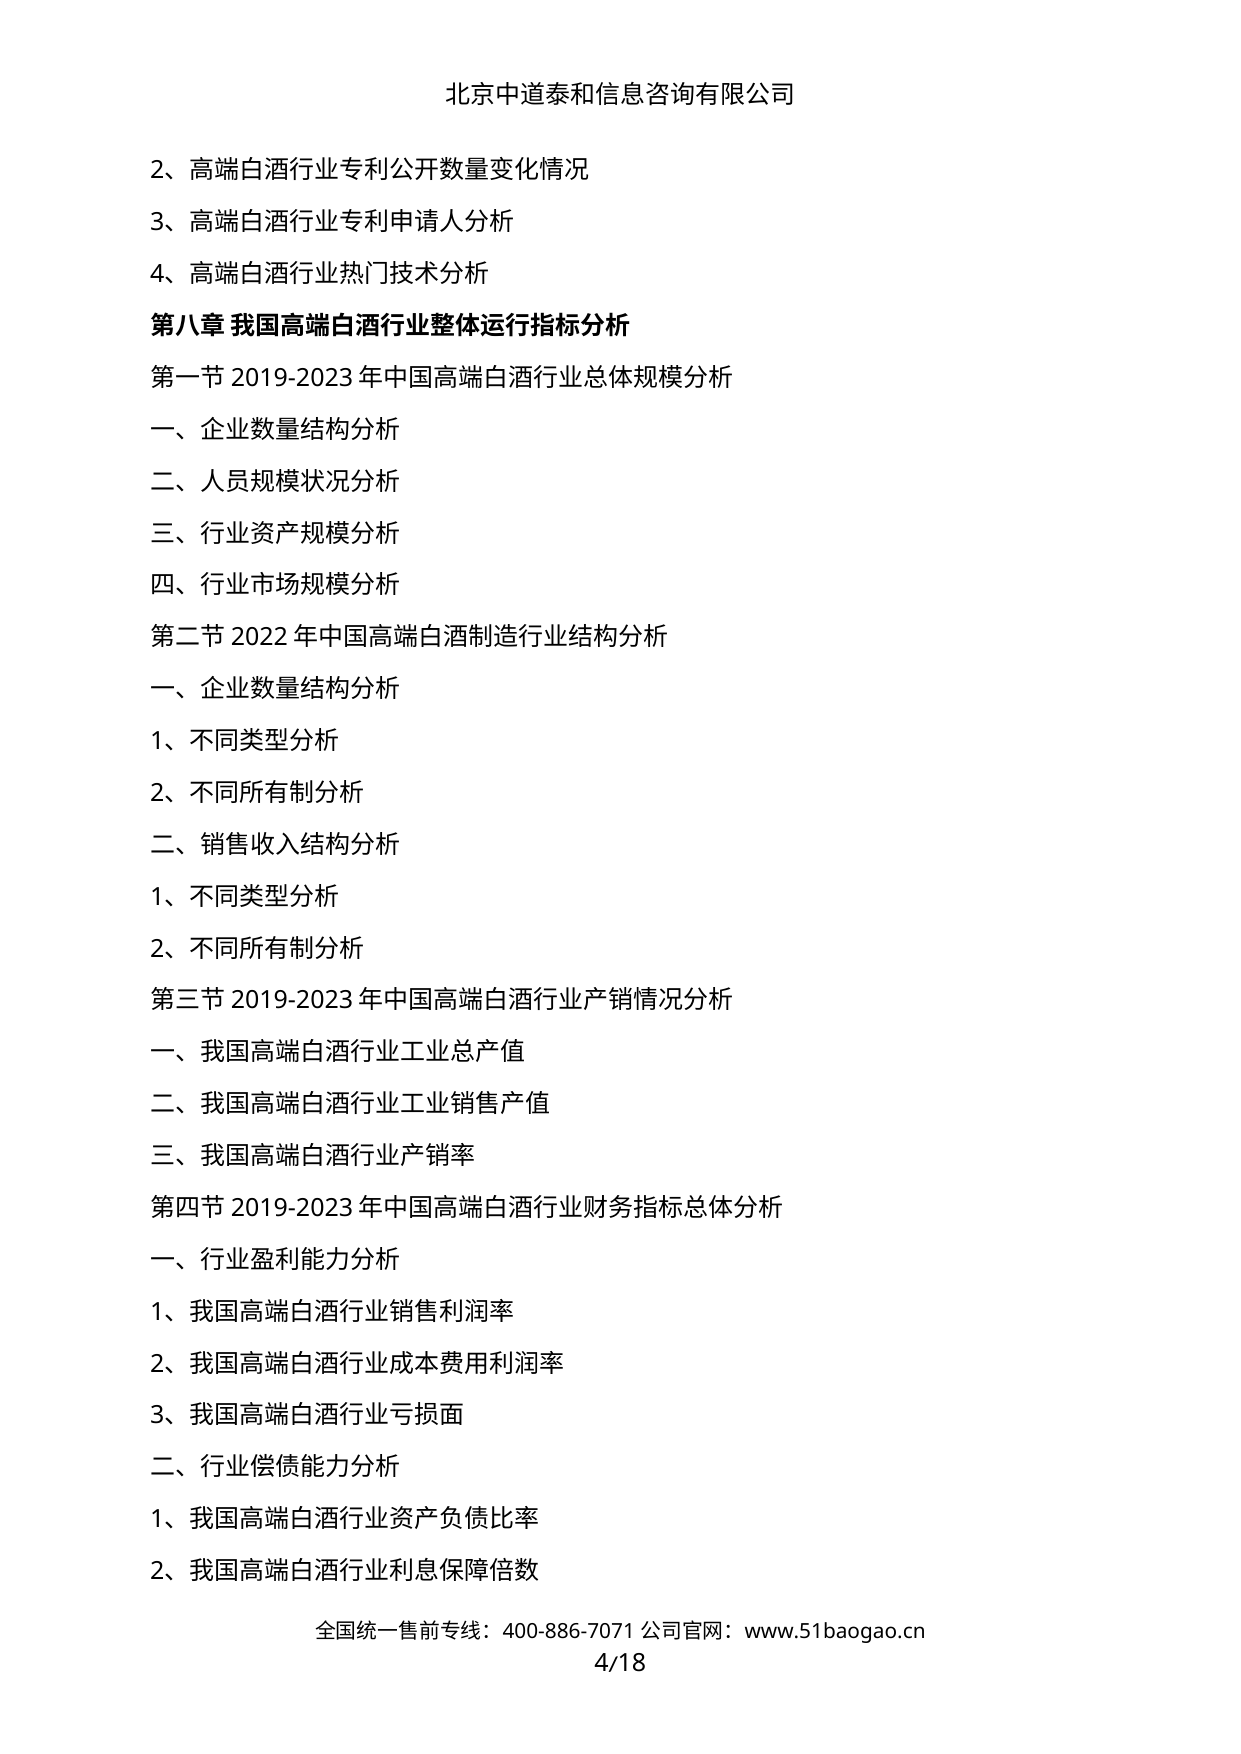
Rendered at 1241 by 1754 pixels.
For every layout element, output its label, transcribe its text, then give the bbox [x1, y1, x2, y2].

text 第八章 我国高端白酒行业整体运行指标分析 [150, 306, 1090, 342]
text 2、我国高端白酒行业成本费用利润率 [150, 1343, 1090, 1379]
text 1、不同类型分析 [150, 876, 1090, 912]
text 2、高端白酒行业专利公开数量变化情况 [150, 150, 1090, 186]
text 1、我国高端白酒行业资产负债比率 [150, 1499, 1090, 1535]
text 2、我国高端白酒行业利息保障倍数 [150, 1551, 1090, 1587]
text 3、我国高端白酒行业亏损面 [150, 1395, 1090, 1431]
text 2、不同所有制分析 [150, 928, 1090, 964]
text 4、高端白酒行业热门技术分析 [150, 254, 1090, 290]
text 一、我国高端白酒行业工业总产值 [150, 1032, 1090, 1068]
text 二、人员规模状况分析 [150, 461, 1090, 497]
text 3、高端白酒行业专利申请人分析 [150, 202, 1090, 238]
text 一、行业盈利能力分析 [150, 1239, 1090, 1276]
text 第二节 2022年中国高端白酒制造行业结构分析 [150, 617, 1090, 653]
text 1、我国高端白酒行业销售利润率 [150, 1291, 1090, 1327]
text 四、行业市场规模分析 [150, 565, 1090, 601]
text 二、销售收入结构分析 [150, 824, 1090, 861]
text 三、我国高端白酒行业产销率 [150, 1136, 1090, 1172]
text 第三节 2019-2023年中国高端白酒行业产销情况分析 [150, 980, 1090, 1016]
text 2、不同所有制分析 [150, 772, 1090, 809]
text 三、行业资产规模分析 [150, 513, 1090, 549]
text 第四节 2019-2023年中国高端白酒行业财务指标总体分析 [150, 1187, 1090, 1224]
text 第一节 2019-2023年中国高端白酒行业总体规模分析 [150, 357, 1090, 394]
text 二、我国高端白酒行业工业销售产值 [150, 1084, 1090, 1120]
text 二、行业偿债能力分析 [150, 1447, 1090, 1483]
text 一、企业数量结构分析 [150, 669, 1090, 705]
text 1、不同类型分析 [150, 721, 1090, 757]
text 一、企业数量结构分析 [150, 409, 1090, 446]
